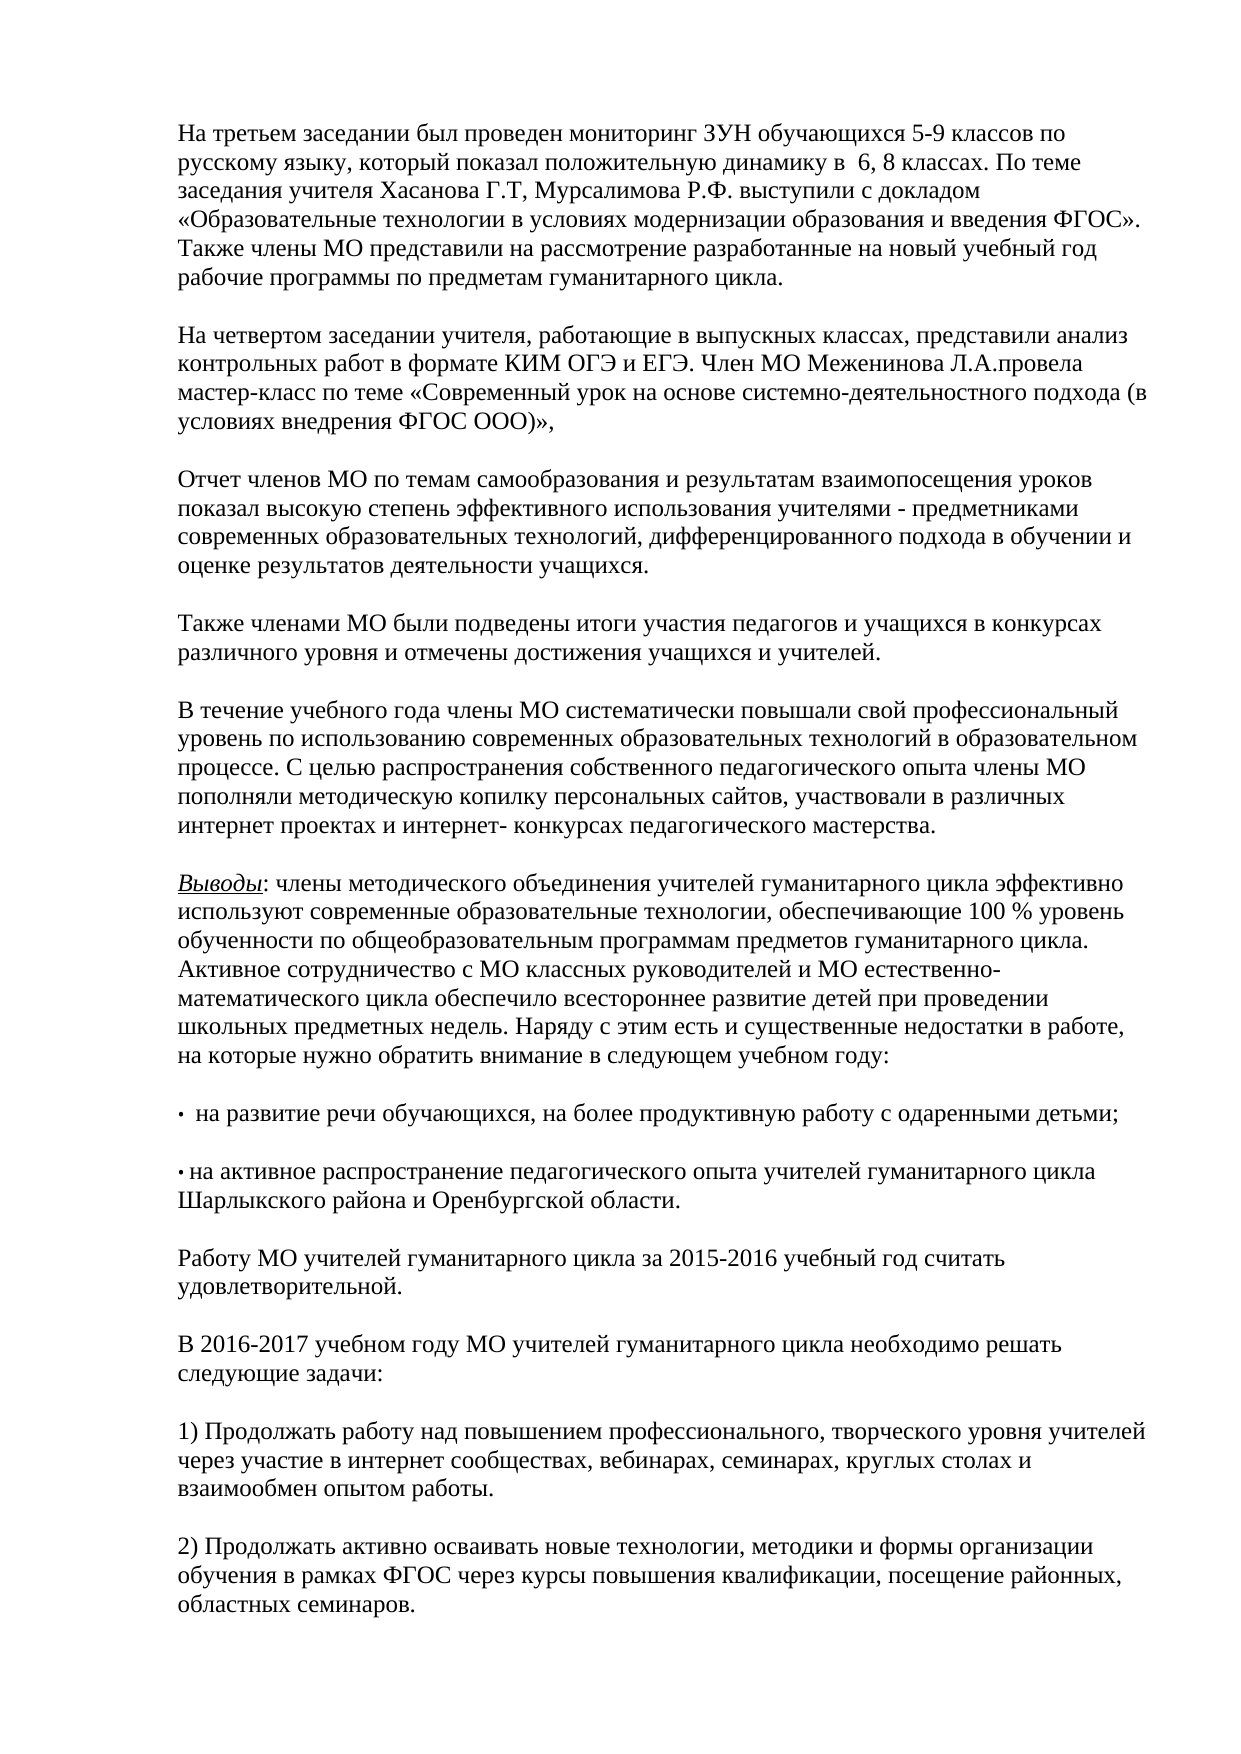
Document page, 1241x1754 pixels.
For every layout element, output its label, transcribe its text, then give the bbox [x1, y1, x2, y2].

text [177, 118, 1152, 233]
text На четвертом заседании учителя, работающие в выпускных классах, представили анализ контрольных работ в формате КИМ ОГЭ и ЕГЭ. Член МО Меженинова Л.А.провела мастер-класс по теме «Современный урок на основе системно-деятельностного подхода (в условиях внедрения ФГОС ООО)», [177, 752, 1152, 867]
text Второе заседание МО было посвящено изучению нормативной и методической документации по вопросам внедрения ФГОС. Руководитель МО Исмагилова Л.А. проанализировала мониторинги ЗУН по предметам гуманитарного цикла за истекший учебный период. Анализ результатов обученности показал положительную динамику в сравнении со стартовым контролем. По теме заседания выступила учитель истории и обществознания Баширова Г.Г. с докладом «Основы образовательных технологий в условиях модернизации образования и введения ФГОС». Также на этом заседании члены МО обсудили и приняли график проведения предметных школьных олимпиад среди обучающихся 5-11 классов. [177, 262, 1152, 521]
text • на развитие речи обучающихся, на более продуктивную работу с одаренными детьми; [177, 1530, 1152, 1559]
text Выводы: члены методического объединения учителей гуманитарного цикла эффективно используют современные образовательные технологии, обеспечивающие 100 % уровень обученности по общеобразовательным программам предметов гуманитарного цикла. Активное сотрудничество с МО классных руководителей и МО естественно-математического цикла обеспечило всестороннее развитие детей при проведении школьных предметных недель. Наряду с этим есть и существенные недостатки в работе, на которые нужно обратить внимание в следующем учебном году: [177, 1300, 1152, 1501]
text Отчет членов МО по темам самообразования и результатам взаимопосещения уроков показал высокую степень эффективного использования учителями - предметниками современных образовательных технологий, дифференцированного подхода в обучении и оценке результатов деятельности учащихся. [177, 896, 1152, 1011]
text Также членами МО были подведены итоги участия педагогов и учащихся в конкурсах различного уровня и отмечены достижения учащихся и учителей. [177, 1040, 1152, 1098]
text В течение учебного года члены МО систематически повышали свой профессиональный уровень по использованию современных образовательных технологий в образовательном процессе. С целью распространения собственного педагогического опыта члены МО пополняли методическую копилку персональных сайтов, участвовали в различных интернет проектах и интернет- конкурсах педагогического мастерства. [177, 1127, 1152, 1271]
text На третьем заседании был проведен мониторинг ЗУН обучающихся 5-9 классов по русскому языку, который показал положительную динамику в 6, 8 классах. По теме заседания учителя Хасанова Г.Т, Мурсалимова Р.Ф. выступили с докладом «Образовательные технологии в условиях модернизации образования и введения ФГОС». Также члены МО представили на рассмотрение разработанные на новый учебный год рабочие программы по предметам гуманитарного цикла. [177, 550, 1152, 723]
